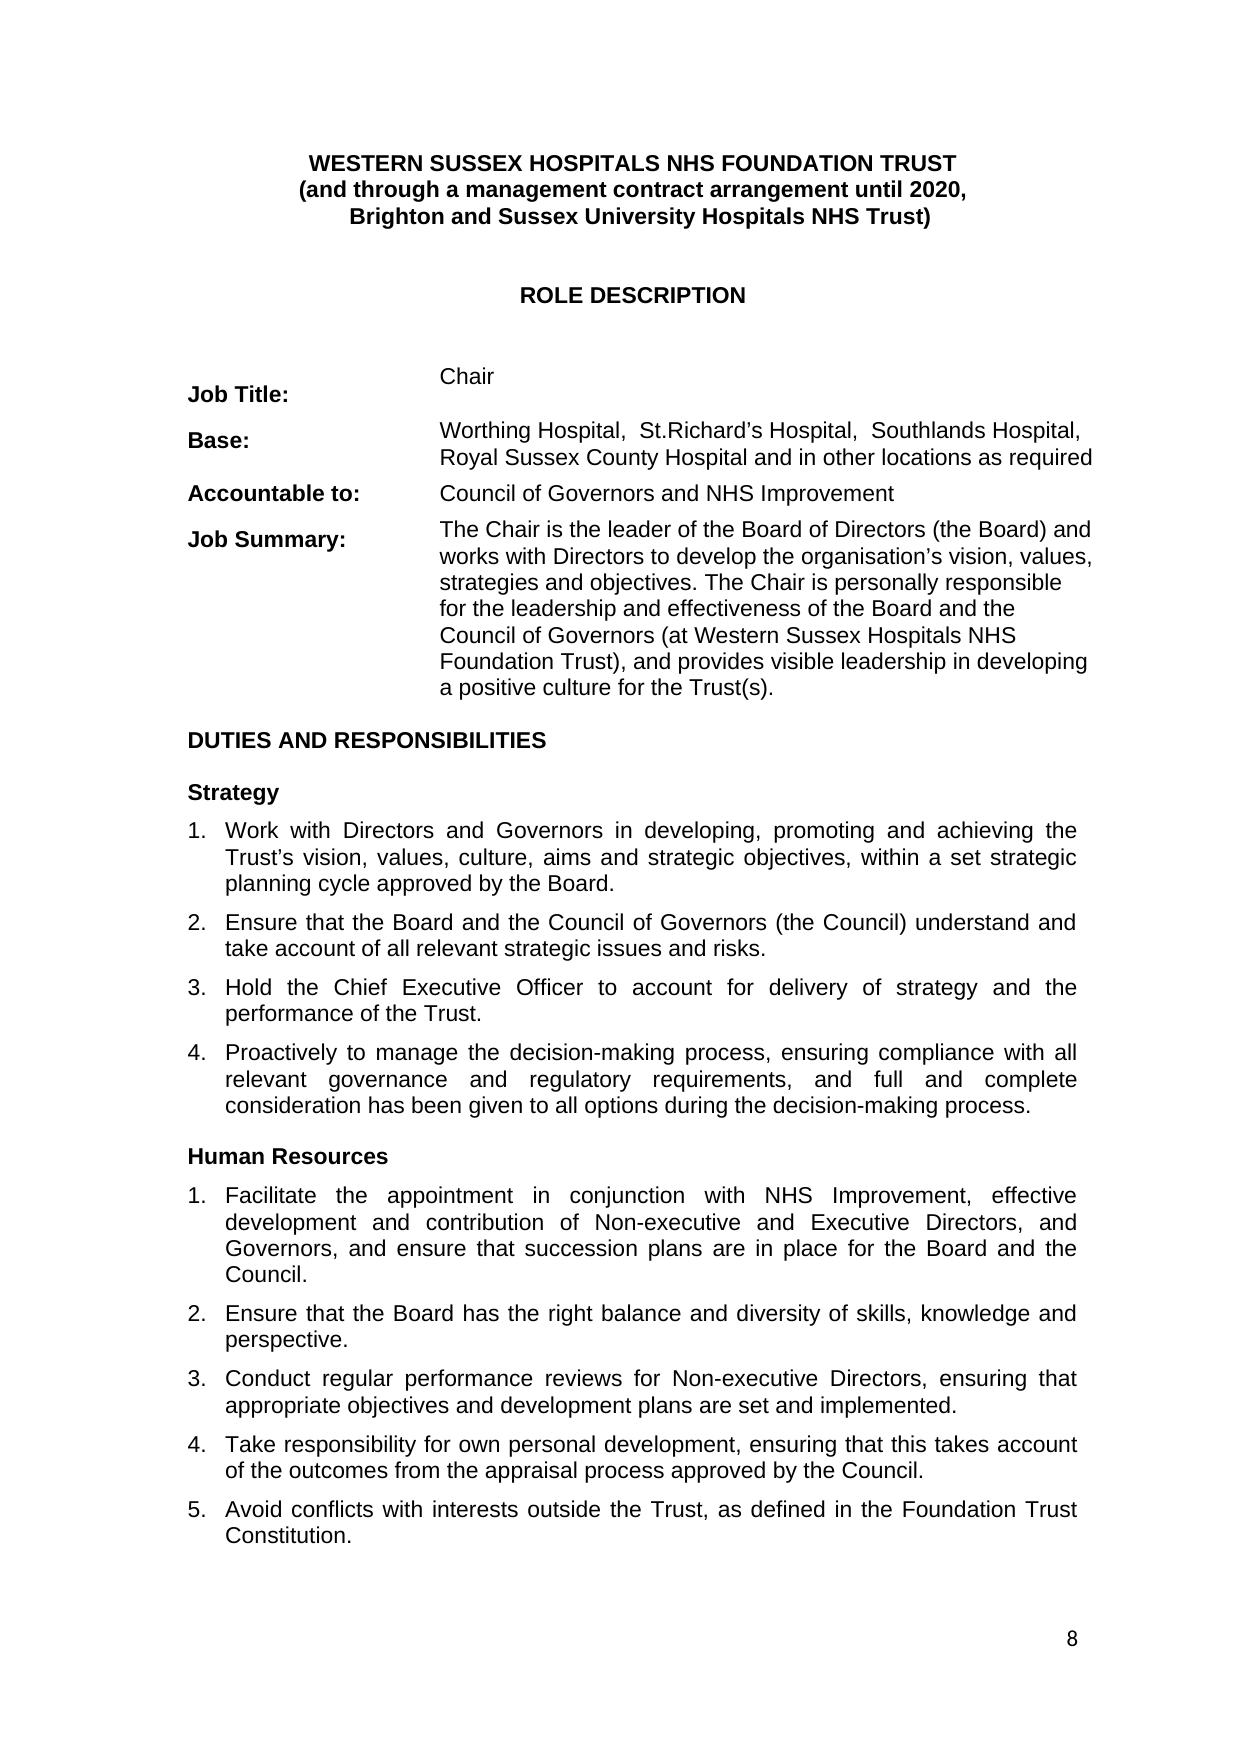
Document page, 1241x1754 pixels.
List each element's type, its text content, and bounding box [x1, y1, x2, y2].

text DUTIES AND RESPONSIBILITIES [187, 727, 1078, 753]
list Hold the Chief Executive Officer to account for delivery of strategy and the performance of the Trust. [187, 974, 1078, 1027]
list Take responsibility for own personal development, ensuring that this takes account of the outcomes from the appraisal process approved by the Council. [187, 1431, 1078, 1483]
table_header Chair [428, 335, 1184, 417]
table_cell Base: [176, 417, 428, 470]
table_cell Job Summary: [176, 516, 428, 701]
table_header Job Title: [176, 335, 428, 417]
table_cell Council of Governors and NHS Improvement [428, 470, 1184, 516]
text Human Resources [187, 1143, 1078, 1170]
table_cell Worthing Hospital, St.Richard’s Hospital, Southlands Hospital, Royal Sussex County Hospital and in other locations as required [428, 417, 1184, 470]
list Ensure that the Board has the right balance and diversity of skills, knowledge and perspective. [187, 1300, 1078, 1353]
text Brighton and Sussex University Hospitals NHS Trust) [187, 203, 1093, 229]
text (and through a management contract arrangement until 2020, [187, 176, 1078, 203]
list Proactively to manage the decision-making process, ensuring compliance with all relevant governance and regulatory requirements, and full and complete consideration has been given to all options during the decision-making process. [187, 1039, 1078, 1118]
list Ensure that the Board and the Council of Governors (the Council) understand and take account of all relevant strategic issues and risks. [187, 909, 1078, 962]
list Work with Directors and Governors in developing, promoting and achieving the Trust’s vision, values, culture, aims and strategic objectives, within a set strategic planning cycle approved by the Board. [187, 817, 1078, 896]
text WESTERN SUSSEX HOSPITALS NHS FOUNDATION TRUST [187, 150, 1078, 176]
table_cell The Chair is the leader of the Board of Directors (the Board) and works with Directors to develop the organisation’s vision, values, strategies and objectives. The Chair is personally responsible for the leadership and effectiveness of the Board and the Council of Governors (at Western Sussex Hospitals NHS Foundation Trust), and provides visible leadership in developing a positive culture for the Trust(s). [428, 516, 1184, 701]
list Avoid conflicts with interests outside the Trust, as defined in the Foundation Trust Constitution. [187, 1496, 1078, 1548]
table_cell Accountable to: [176, 470, 428, 516]
text Strategy [187, 778, 1078, 805]
list Conduct regular performance reviews for Non-executive Directors, ensuring that appropriate objectives and development plans are set and implemented. [187, 1365, 1078, 1418]
text ROLE DESCRIPTION [187, 282, 1078, 308]
list Facilitate the appointment in conjunction with NHS Improvement, effective development and contribution of Non-executive and Executive Directors, and Governors, and ensure that succession plans are in place for the Board and the Council. [187, 1182, 1078, 1288]
